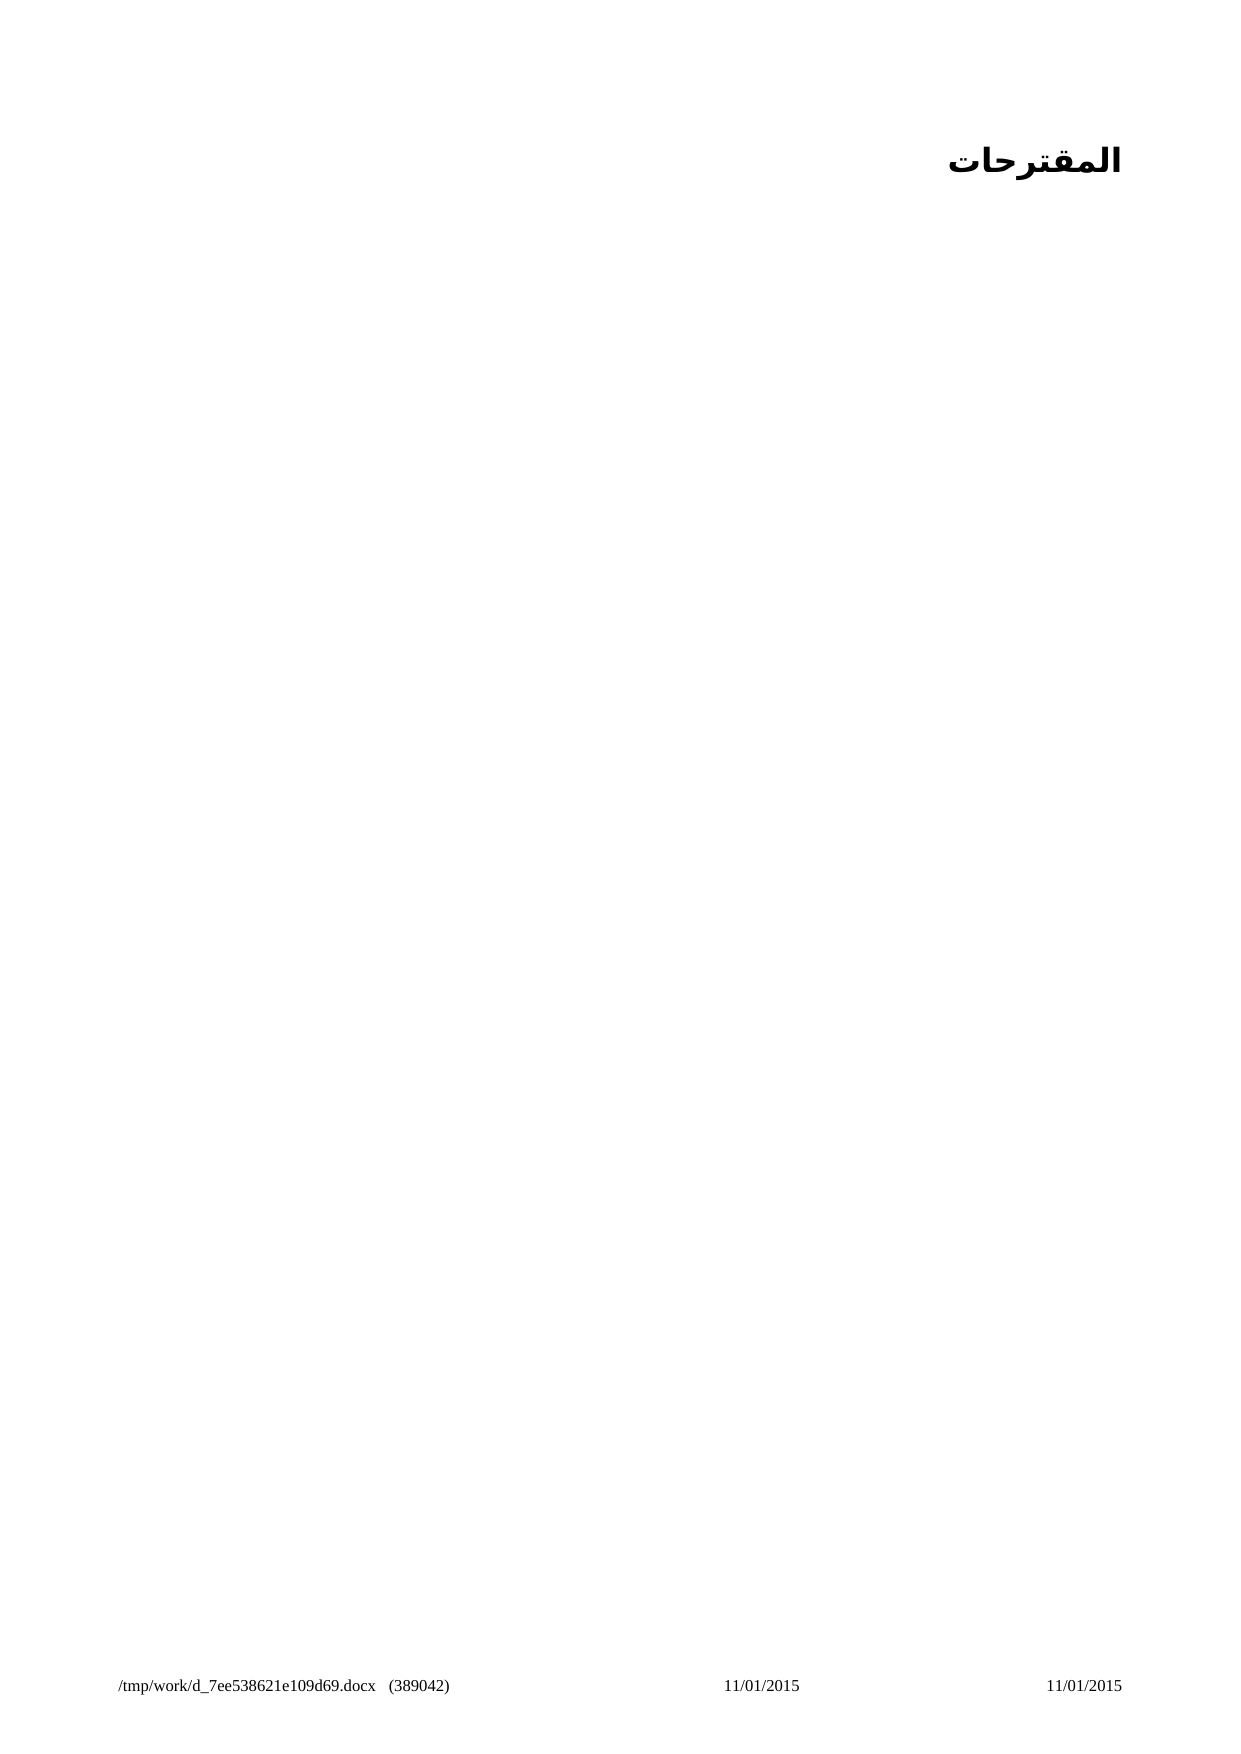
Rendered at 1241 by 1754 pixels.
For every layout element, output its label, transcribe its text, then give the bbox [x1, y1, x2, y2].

subtitle المقترحات [118, 148, 1102, 179]
subtitle المقترحات [1027, 148, 1122, 179]
